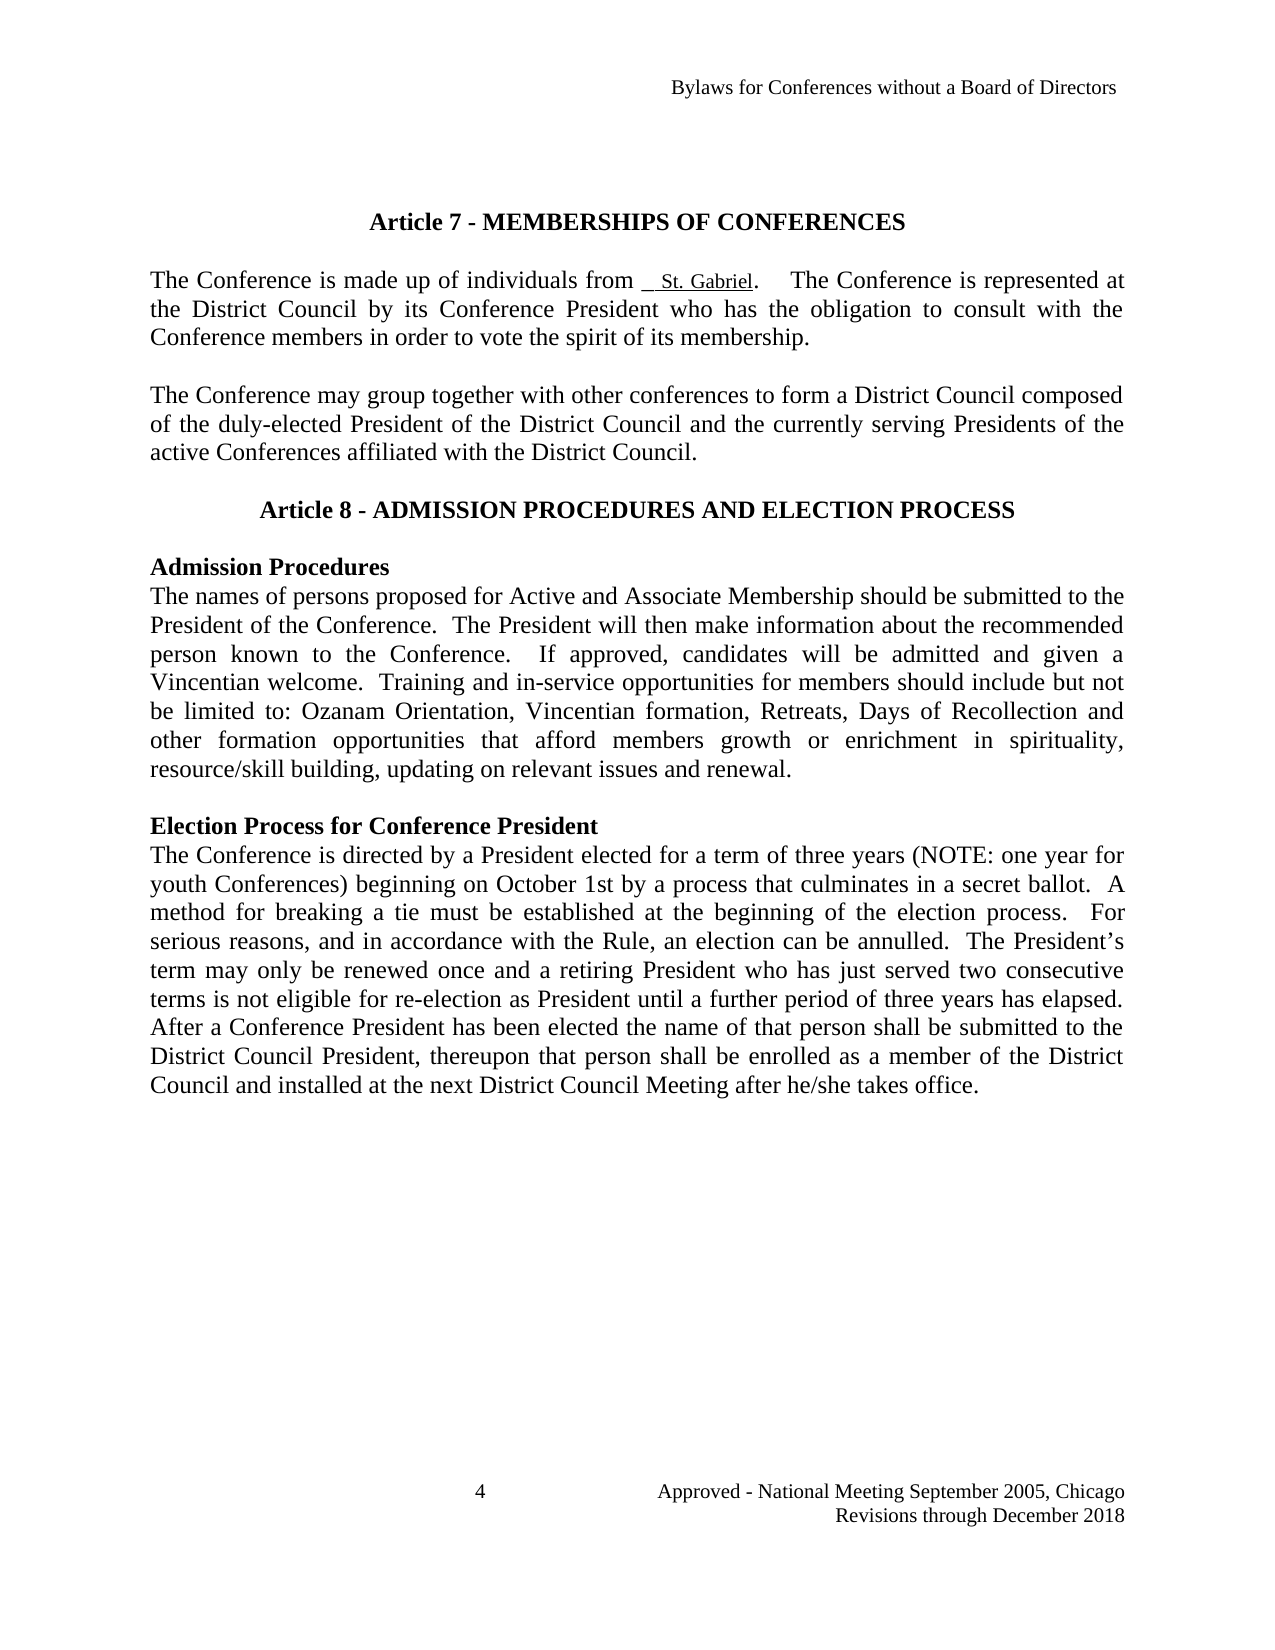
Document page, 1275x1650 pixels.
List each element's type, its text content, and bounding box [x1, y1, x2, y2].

text The Conference may group together with other conferences to form a District Council composed of the duly-elected President of the District Council and the currently serving Presidents of the active Conferences affiliated with the District Council. [150, 380, 1125, 466]
text Admission Procedures [150, 552, 1125, 581]
text The Conference is directed by a President elected for a term of three years (NOTE: one year for youth Conferences) beginning on October 1st by a process that culminates in a secret ballot. A method for breaking a tie must be established at the beginning of the election process. For serious reasons, and in accordance with the Rule, an election can be annulled. The President’s term may only be renewed once and a retiring President who has just served two consecutive terms is not eligible for re-election as President until a further period of three years has elapsed. After a Conference President has been elected the name of that person shall be submitted to the District Council President, thereupon that person shall be enrolled as a member of the District Council and installed at the next District Council Meeting after he/she takes office. [150, 840, 1125, 1099]
subtitle Article 8 - ADMISSION PROCEDURES AND ELECTION PROCESS [150, 495, 1125, 524]
text Election Process for Conference President [150, 811, 1125, 840]
subtitle Article 7 - MEMBERSHIPS OF CONFERENCES [150, 207, 1125, 236]
text The Conference is made up of individuals from _ St. Gabriel. The Conference is represented at the District Council by its Conference President who has the obligation to consult with the Conference members in order to vote the spirit of its membership. [150, 265, 1125, 351]
text The names of persons proposed for Active and Associate Membership should be submitted to the President of the Conference. The President will then make information about the recommended person known to the Conference. If approved, candidates will be admitted and given a Vincentian welcome. Training and in-service opportunities for members should include but not be limited to: Ozanam Orientation, Vincentian formation, Retreats, Days of Recollection and other formation opportunities that afford members growth or enrichment in spirituality, resource/skill building, updating on relevant issues and renewal. [150, 581, 1125, 782]
